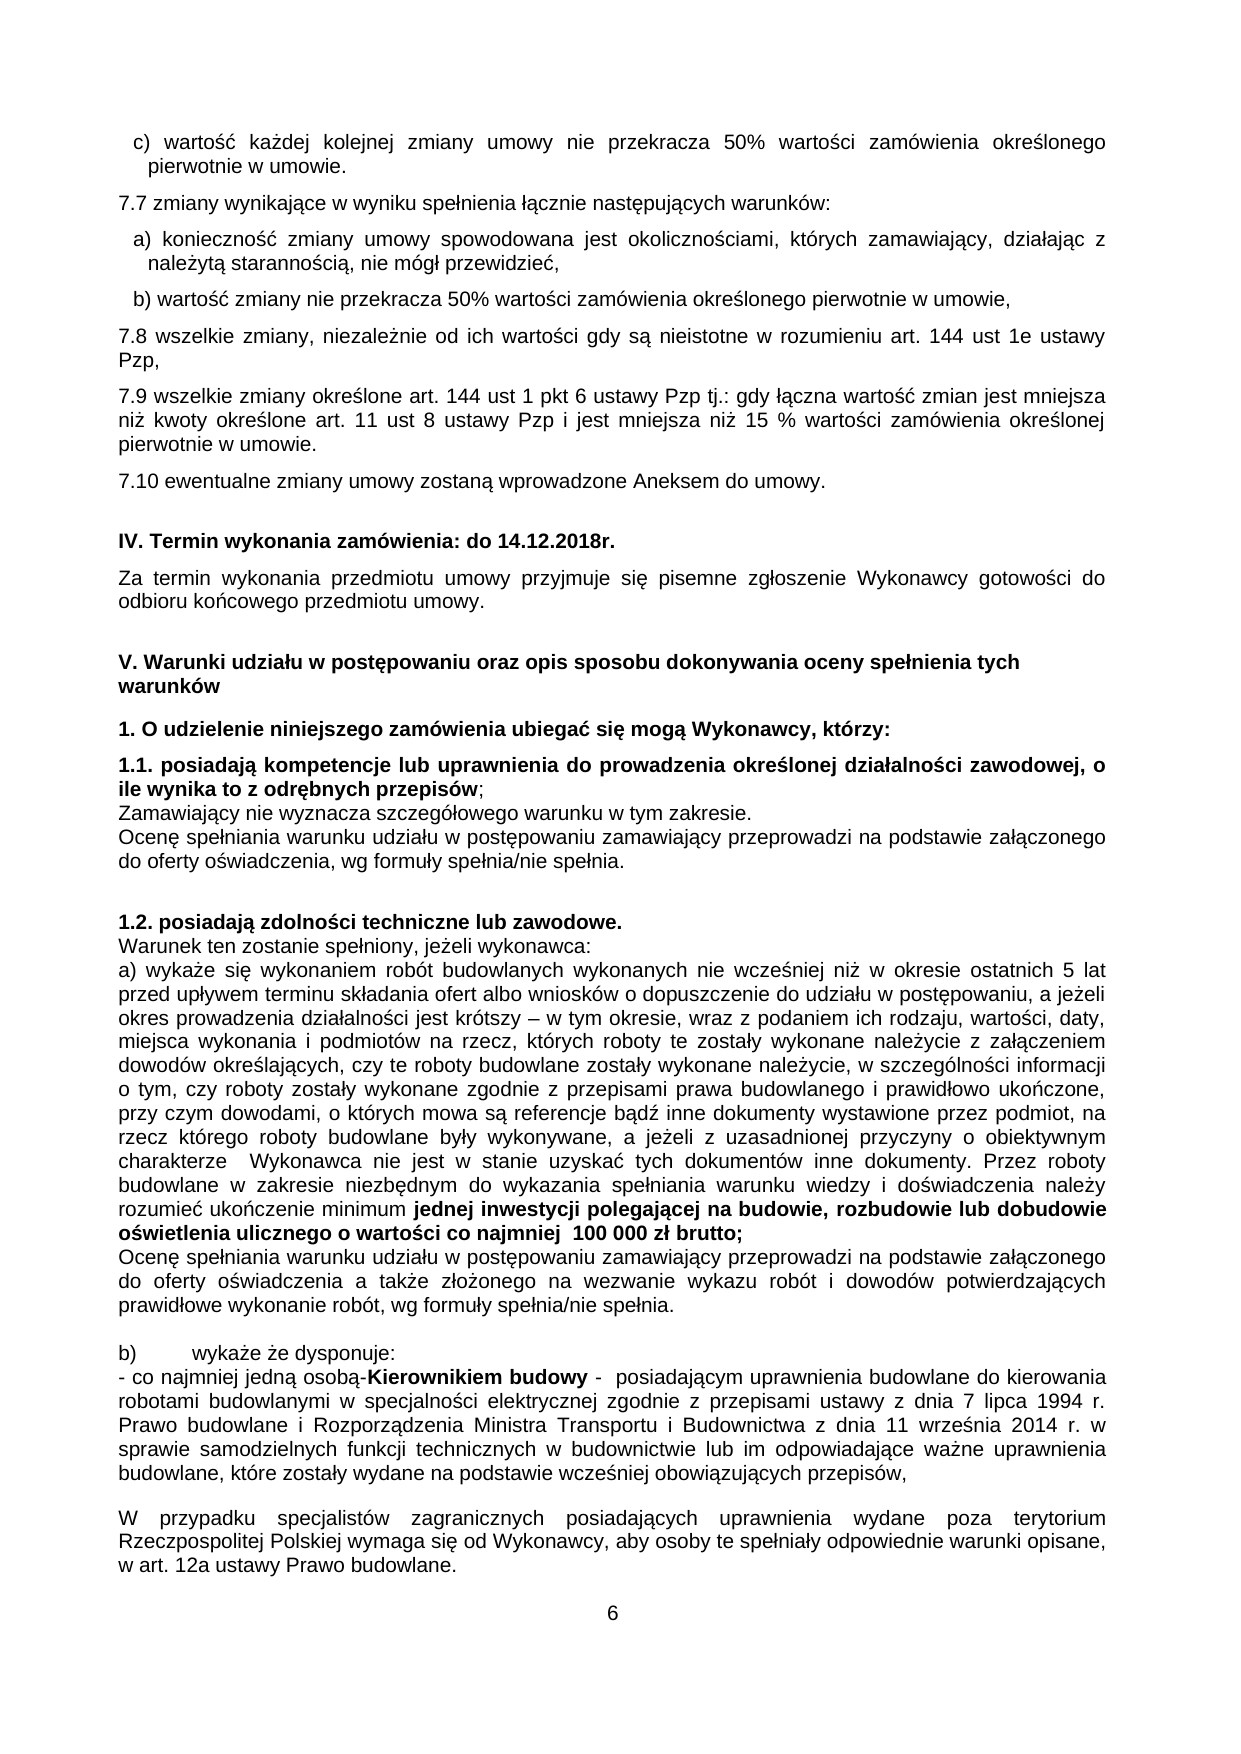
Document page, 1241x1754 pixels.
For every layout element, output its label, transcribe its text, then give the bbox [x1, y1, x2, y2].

text W przypadku specjalistów zagranicznych posiadających uprawnienia wydane poza terytorium Rzeczpospolitej Polskiej wymaga się od Wykonawcy, aby osoby te spełniały odpowiednie warunki opisane, w art. 12a ustawy Prawo budowlane. [118, 1505, 1107, 1577]
text c) wartość każdej kolejnej zmiany umowy nie przekracza 50% wartości zamówienia określonego pierwotnie w umowie. [133, 130, 1107, 178]
text 1. O udzielenie niniejszego zamówienia ubiegać się mogą Wykonawcy, którzy: [118, 717, 1107, 741]
text Ocenę spełniania warunku udziału w postępowaniu zamawiający przeprowadzi na podstawie załączonego do oferty oświadczenia, wg formuły spełnia/nie spełnia. [118, 825, 1107, 873]
text 7.8 wszelkie zmiany, niezależnie od ich wartości gdy są nieistotne w rozumieniu art. 144 ust 1e ustawy Pzp, [118, 324, 1107, 372]
text 7.7 zmiany wynikające w wyniku spełnienia łącznie następujących warunków: [118, 190, 1107, 214]
text 7.10 ewentualne zmiany umowy zostaną wprowadzone Aneksem do umowy. [118, 468, 1107, 492]
text Ocenę spełniania warunku udziału w postępowaniu zamawiający przeprowadzi na podstawie załączonego do oferty oświadczenia a także złożonego na wezwanie wykazu robót i dowodów potwierdzających prawidłowe wykonanie robót, wg formuły spełnia/nie spełnia. [118, 1245, 1107, 1317]
text 1.2. posiadają zdolności techniczne lub zawodowe. [118, 909, 1107, 933]
text Zamawiający nie wyznacza szczegółowego warunku w tym zakresie. [118, 801, 1107, 825]
text IV. Termin wykonania zamówienia: do 14.12.2018r. [118, 529, 1107, 553]
text a) konieczność zmiany umowy spowodowana jest okolicznościami, których zamawiający, działając z należytą starannością, nie mógł przewidzieć, [133, 227, 1107, 275]
list - co najmniej jedną osobą-Kierownikiem budowy - posiadającym uprawnienia budowlane do kierowania robotami budowlanymi w specjalności elektrycznej zgodnie z przepisami ustawy z dnia 7 lipca 1994 r. Prawo budowlane i Rozporządzenia Ministra Transportu i Budownictwa z dnia 11 września 2014 r. w sprawie samodzielnych funkcji technicznych w budownictwie lub im odpowiadające ważne uprawnienia budowlane, które zostały wydane na podstawie wcześniej obowiązujących przepisów, [118, 1365, 1107, 1484]
text V. Warunki udziału w postępowaniu oraz opis sposobu dokonywania oceny spełnienia tych warunków [118, 650, 1107, 698]
text Za termin wykonania przedmiotu umowy przyjmuje się pisemne zgłoszenie Wykonawcy gotowości do odbioru końcowego przedmiotu umowy. [118, 565, 1107, 613]
text b) wartość zmiany nie przekracza 50% wartości zamówienia określonego pierwotnie w umowie, [133, 287, 1107, 311]
list wykaże że dysponuje: [118, 1341, 1107, 1365]
text a) wykaże się wykonaniem robót budowlanych wykonanych nie wcześniej niż w okresie ostatnich 5 lat przed upływem terminu składania ofert albo wniosków o dopuszczenie do udziału w postępowaniu, a jeżeli okres prowadzenia działalności jest krótszy – w tym okresie, wraz z podaniem ich rodzaju, wartości, daty, miejsca wykonania i podmiotów na rzecz, których roboty te zostały wykonane należycie z załączeniem dowodów określających, czy te roboty budowlane zostały wykonane należycie, w szczególności informacji o tym, czy roboty zostały wykonane zgodnie z przepisami prawa budowlanego i prawidłowo ukończone, przy czym dowodami, o których mowa są referencje bądź inne dokumenty wystawione przez podmiot, na rzecz którego roboty budowlane były wykonywane, a jeżeli z uzasadnionej przyczyny o obiektywnym charakterze Wykonawca nie jest w stanie uzyskać tych dokumentów inne dokumenty. Przez roboty budowlane w zakresie niezbędnym do wykazania spełniania warunku wiedzy i doświadczenia należy rozumieć ukończenie minimum jednej inwestycji polegającej na budowie, rozbudowie lub dobudowie oświetlenia ulicznego o wartości co najmniej 100 000 zł brutto; [118, 957, 1107, 1245]
text Warunek ten zostanie spełniony, jeżeli wykonawca: [118, 933, 1107, 957]
text 7.9 wszelkie zmiany określone art. 144 ust 1 pkt 6 ustawy Pzp tj.: gdy łączna wartość zmian jest mniejsza niż kwoty określone art. 11 ust 8 ustawy Pzp i jest mniejsza niż 15 % wartości zamówienia określonej pierwotnie w umowie. [118, 384, 1107, 456]
text 1.1. posiadają kompetencje lub uprawnienia do prowadzenia określonej działalności zawodowej, o ile wynika to z odrębnych przepisów; [118, 753, 1107, 801]
